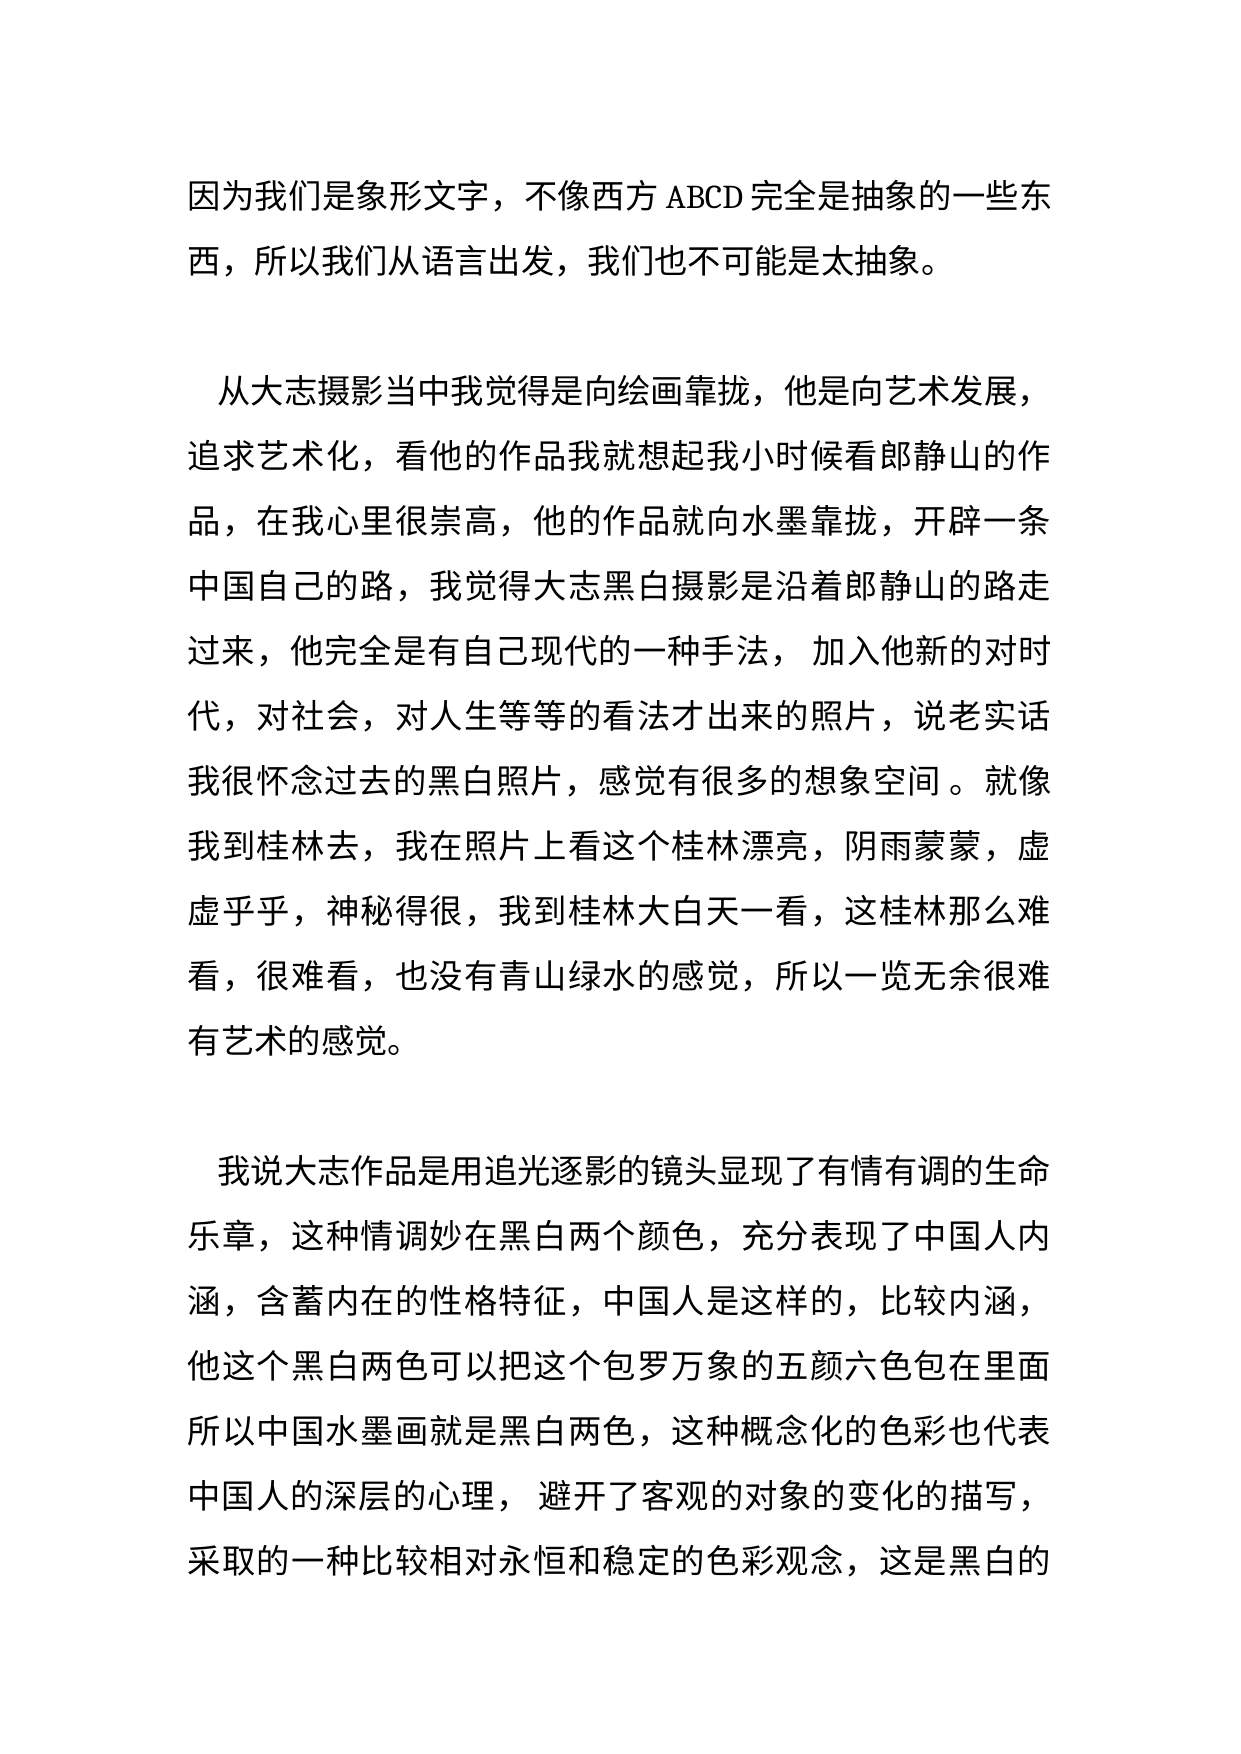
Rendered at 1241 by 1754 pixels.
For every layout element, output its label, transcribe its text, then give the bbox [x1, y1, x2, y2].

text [187, 1137, 1053, 1592]
text 从大志摄影当中我觉得是向绘画靠拢，他是向艺术发展，追求艺术化，看他的作品我就想起我小时候看郎静山的作品，在我心里很崇高，他的作品就向水墨靠拢，开辟一条中国自己的路，我觉得大志黑白摄影是沿着郎静山的路走过来，他完全是有自己现代的一种手法， 加入他新的对时代，对社会，对人生等等的看法才出来的照片，说老实话我很怀念过去的黑白照片，感觉有很多的想象空间 。就像我到桂林去，我在照片上看这个桂林漂亮，阴雨蒙蒙，虚虚乎乎，神秘得很，我到桂林大白天一看，这桂林那么难看，很难看，也没有青山绿水的感觉，所以一览无余很难有艺术的感觉。 [187, 357, 1053, 1072]
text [187, 162, 1053, 292]
